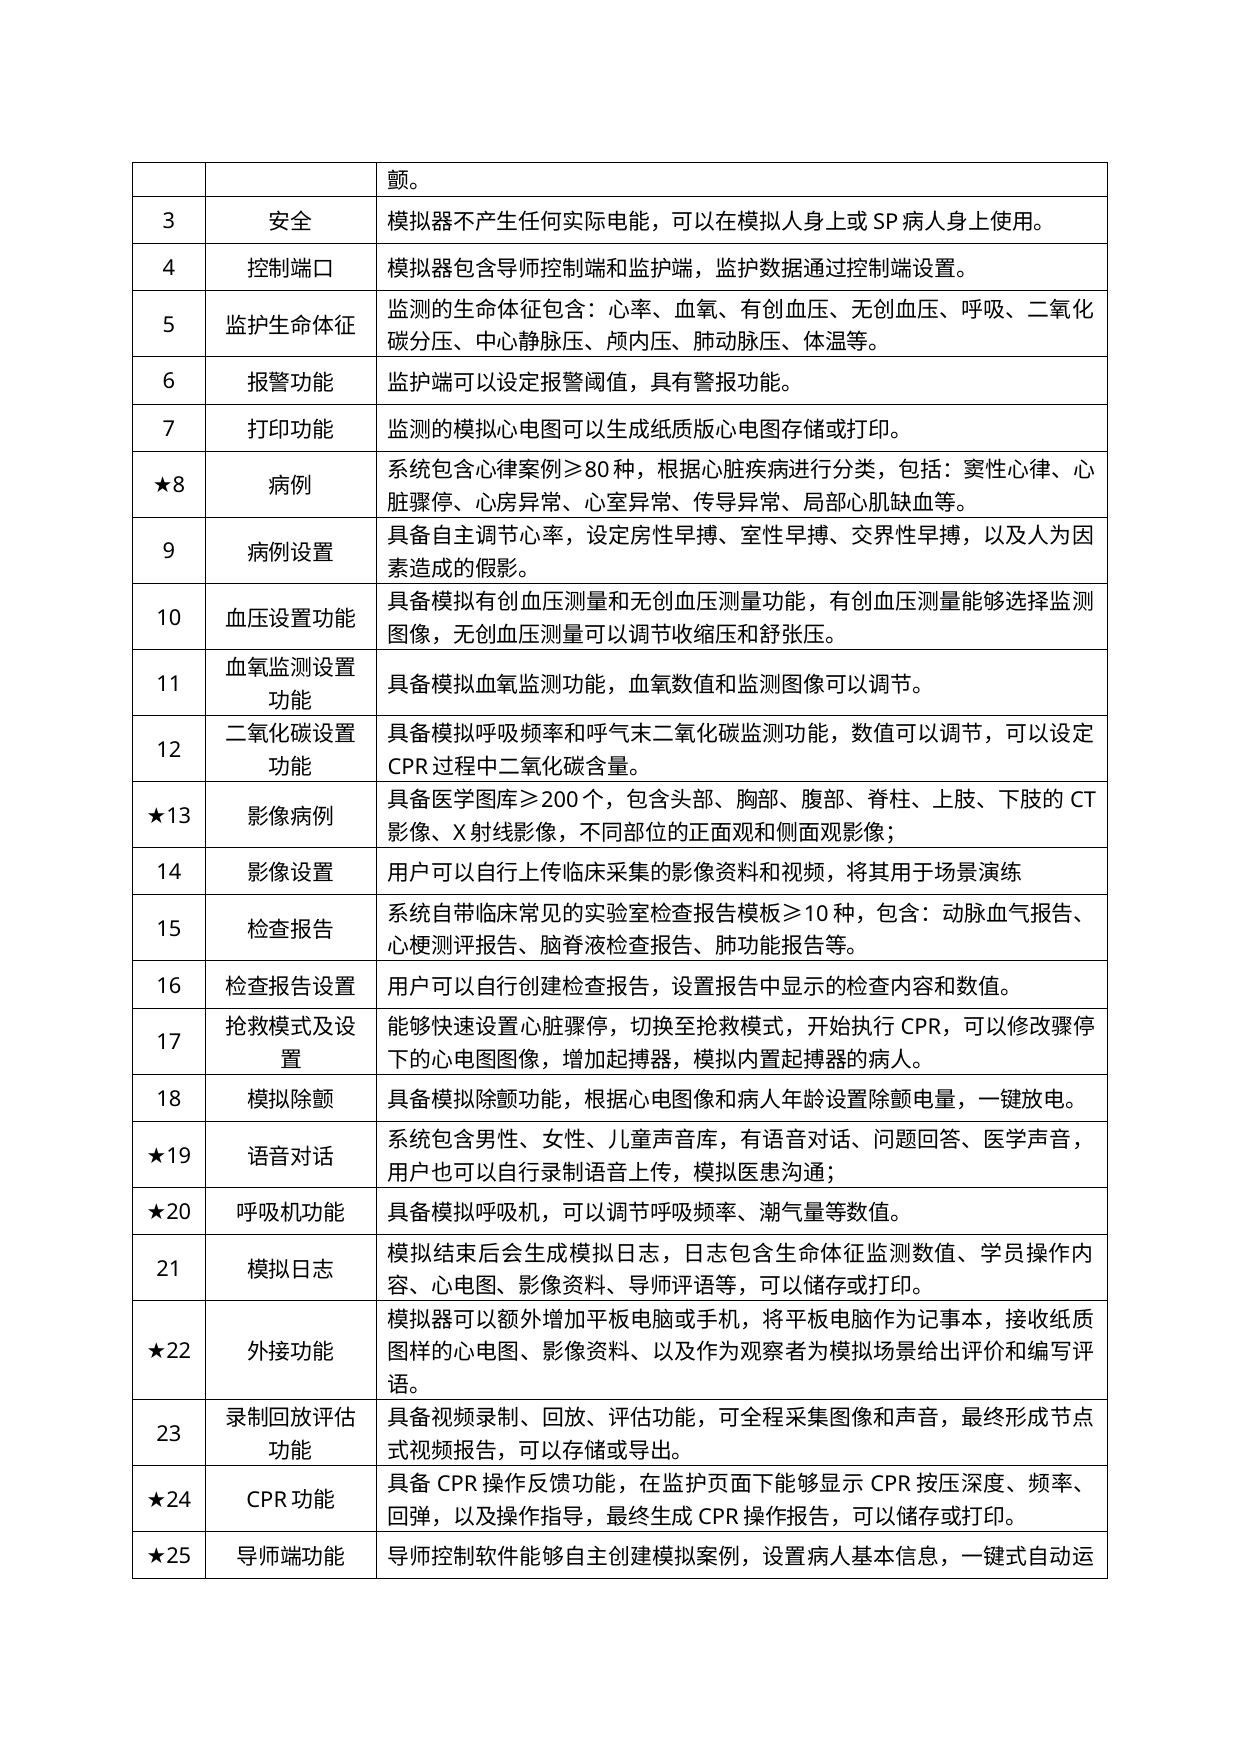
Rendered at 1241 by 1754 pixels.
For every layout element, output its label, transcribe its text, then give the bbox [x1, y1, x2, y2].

table_cell 打印功能 [206, 405, 376, 451]
table_cell 语音对话 [206, 1122, 376, 1187]
table_cell 系统包含男性、女性、儿童声音库，有语音对话、问题回答、医学声音，用户也可以自行录制语音上传，模拟医患沟通； [377, 1122, 1107, 1187]
table_cell ★22 [133, 1301, 205, 1399]
table_cell ★25 [133, 1532, 205, 1578]
table_cell 具备自主调节心率，设定房性早搏、室性早搏、交界性早搏，以及人为因素造成的假影。 [377, 518, 1107, 583]
table_cell 3 [133, 197, 205, 243]
table_cell ★13 [133, 782, 205, 847]
table_cell 10 [133, 584, 205, 649]
table_cell 抢救模式及设置 [206, 1009, 376, 1074]
table_cell ★19 [133, 1122, 205, 1187]
table_cell 影像病例 [206, 782, 376, 847]
table_cell 具备CPR操作反馈功能，在监护页面下能够显示CPR按压深度、频率、回弹，以及操作指导，最终生成CPR操作报告，可以储存或打印。 [377, 1466, 1107, 1531]
table_cell 血氧监测设置功能 [206, 650, 376, 715]
table_cell 9 [133, 518, 205, 583]
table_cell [377, 1532, 1107, 1578]
table_cell 界面 [206, 163, 376, 196]
table_cell 模拟器不产生任何实际电能，可以在模拟人身上或SP病人身上使用。 [377, 197, 1107, 243]
table_cell 用户可以自行创建检查报告，设置报告中显示的检查内容和数值。 [377, 961, 1107, 1008]
table_cell 具备模拟有创血压测量和无创血压测量功能，有创血压测量能够选择监测图像，无创血压测量可以调节收缩压和舒张压。 [377, 584, 1107, 649]
table_cell 病例设置 [206, 518, 376, 583]
table_cell 17 [133, 1009, 205, 1074]
table_cell 11 [133, 650, 205, 715]
table_cell 12 [133, 716, 205, 781]
table_cell 录制回放评估功能 [206, 1400, 376, 1465]
table_cell 7 [133, 405, 205, 451]
table_cell 系统包含心律案例≥80种，根据心脏疾病进行分类，包括：窦性心律、心脏骤停、心房异常、心室异常、传导异常、局部心肌缺血等。 [377, 452, 1107, 517]
table_cell ★24 [133, 1466, 205, 1531]
table_cell 模拟除颤 [206, 1075, 376, 1121]
table_cell 4 [133, 244, 205, 290]
table_cell 23 [133, 1400, 205, 1465]
table_cell 检查报告设置 [206, 961, 376, 1008]
table_cell 具备模拟呼吸机，可以调节呼吸频率、潮气量等数值。 [377, 1188, 1107, 1234]
table_cell 16 [133, 961, 205, 1008]
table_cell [377, 163, 1107, 196]
table_cell 监护生命体征 [206, 291, 376, 356]
table_cell 病例 [206, 452, 376, 517]
table_cell 报警功能 [206, 357, 376, 403]
table_cell 导师端功能 [206, 1532, 376, 1578]
table_cell 模拟日志 [206, 1235, 376, 1300]
table_cell 控制端口 [206, 244, 376, 290]
table_cell 二氧化碳设置功能 [206, 716, 376, 781]
table_cell 监护端可以设定报警阈值，具有警报功能。 [377, 357, 1107, 403]
table_cell 模拟器包含导师控制端和监护端，监护数据通过控制端设置。 [377, 244, 1107, 290]
table_cell 14 [133, 848, 205, 894]
table_cell 血压设置功能 [206, 584, 376, 649]
table_cell 影像设置 [206, 848, 376, 894]
table_cell 具备模拟除颤功能，根据心电图像和病人年龄设置除颤电量，一键放电。 [377, 1075, 1107, 1121]
table_cell 2 [133, 163, 205, 196]
table_cell 具备模拟呼吸频率和呼气末二氧化碳监测功能，数值可以调节，可以设定CPR过程中二氧化碳含量。 [377, 716, 1107, 781]
table_cell 具备视频录制、回放、评估功能，可全程采集图像和声音，最终形成节点式视频报告，可以存储或导出。 [377, 1400, 1107, 1465]
table_cell 安全 [206, 197, 376, 243]
table_cell 18 [133, 1075, 205, 1121]
table_cell 外接功能 [206, 1301, 376, 1399]
table_cell 能够快速设置心脏骤停，切换至抢救模式，开始执行CPR，可以修改骤停下的心电图图像，增加起搏器，模拟内置起搏器的病人。 [377, 1009, 1107, 1074]
table_cell 呼吸机功能 [206, 1188, 376, 1234]
table_cell 监测的模拟心电图可以生成纸质版心电图存储或打印。 [377, 405, 1107, 451]
table_cell ★8 [133, 452, 205, 517]
table_cell 监测的生命体征包含：心率、血氧、有创血压、无创血压、呼吸、二氧化碳分压、中心静脉压、颅内压、肺动脉压、体温等。 [377, 291, 1107, 356]
table_cell 5 [133, 291, 205, 356]
table_cell 具备模拟血氧监测功能，血氧数值和监测图像可以调节。 [377, 650, 1107, 715]
table_cell 模拟器可以额外增加平板电脑或手机，将平板电脑作为记事本，接收纸质图样的心电图、影像资料、以及作为观察者为模拟场景给出评价和编写评语。 [377, 1301, 1107, 1399]
table_cell 6 [133, 357, 205, 403]
table_cell ★20 [133, 1188, 205, 1234]
table_cell 检查报告 [206, 895, 376, 960]
table_cell CPR功能 [206, 1466, 376, 1531]
table_cell 15 [133, 895, 205, 960]
table_cell 模拟结束后会生成模拟日志，日志包含生命体征监测数值、学员操作内容、心电图、影像资料、导师评语等，可以储存或打印。 [377, 1235, 1107, 1300]
table_cell 用户可以自行上传临床采集的影像资料和视频，将其用于场景演练 [377, 848, 1107, 894]
table_cell 具备医学图库≥200个，包含头部、胸部、腹部、脊柱、上肢、下肢的CT影像、X射线影像，不同部位的正面观和侧面观影像； [377, 782, 1107, 847]
table_cell 系统自带临床常见的实验室检查报告模板≥10种，包含：动脉血气报告、心梗测评报告、脑脊液检查报告、肺功能报告等。 [377, 895, 1107, 960]
table_cell 21 [133, 1235, 205, 1300]
